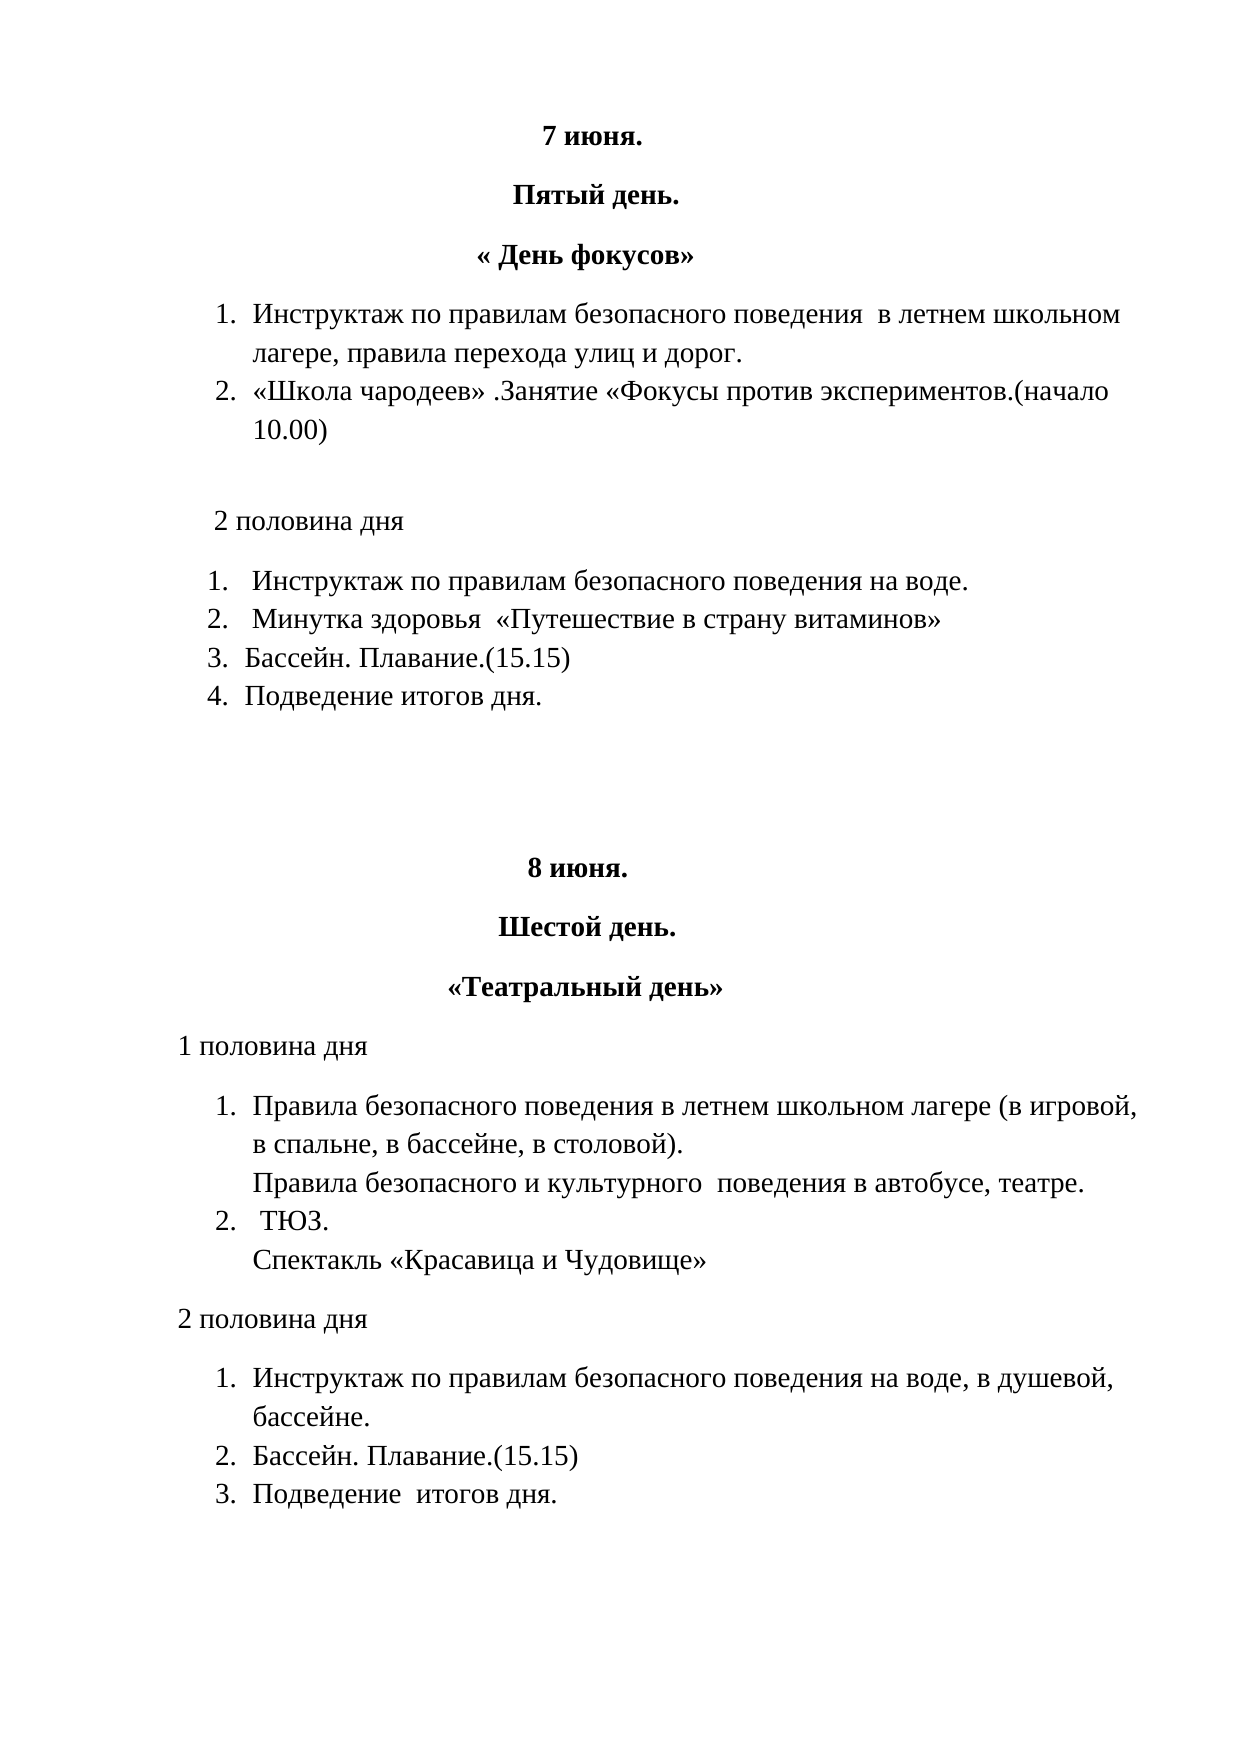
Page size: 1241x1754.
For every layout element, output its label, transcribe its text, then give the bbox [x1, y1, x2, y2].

text «Театральный день» [177, 969, 1152, 1002]
list Подведение итогов дня. [215, 1476, 1152, 1510]
text 2 половина дня [177, 503, 1152, 537]
text Шестой день. [177, 909, 1152, 943]
list Минутка здоровья «Путешествие в страну витаминов» [207, 601, 1152, 635]
text « День фокусов» [177, 237, 1152, 270]
text 1 половина дня [177, 1028, 1152, 1062]
list «Школа чародеев» .Занятие «Фокусы против экспериментов.(начало 10.00) [215, 373, 1152, 445]
text 7 июня. [177, 118, 1152, 152]
text Пятый день. [177, 177, 1152, 211]
text 8 июня. [177, 850, 1152, 884]
list Бассейн. Плавание.(15.15) [215, 1438, 1152, 1471]
list Подведение итогов дня. [207, 678, 1152, 712]
list Правила безопасного и культурного поведения в автобусе, театре. [252, 1165, 1152, 1198]
list Инструктаж по правилам безопасного поведения в летнем школьном лагере, правила перехода улиц и дорог. [215, 296, 1152, 368]
list Бассейн. Плавание.(15.15) [207, 640, 1152, 673]
list Инструктаж по правилам безопасного поведения на воде, в душевой, бассейне. [215, 1361, 1152, 1433]
list Спектакль «Красавица и Чудовище» [252, 1242, 1152, 1275]
list Инструктаж по правилам безопасного поведения на воде. [207, 563, 1152, 596]
list Правила безопасного поведения в летнем школьном лагере (в игровой, в спальне, в бассейне, в столовой). [215, 1088, 1152, 1160]
text 2 половина дня [177, 1301, 1152, 1335]
list ТЮЗ. [215, 1203, 1152, 1237]
